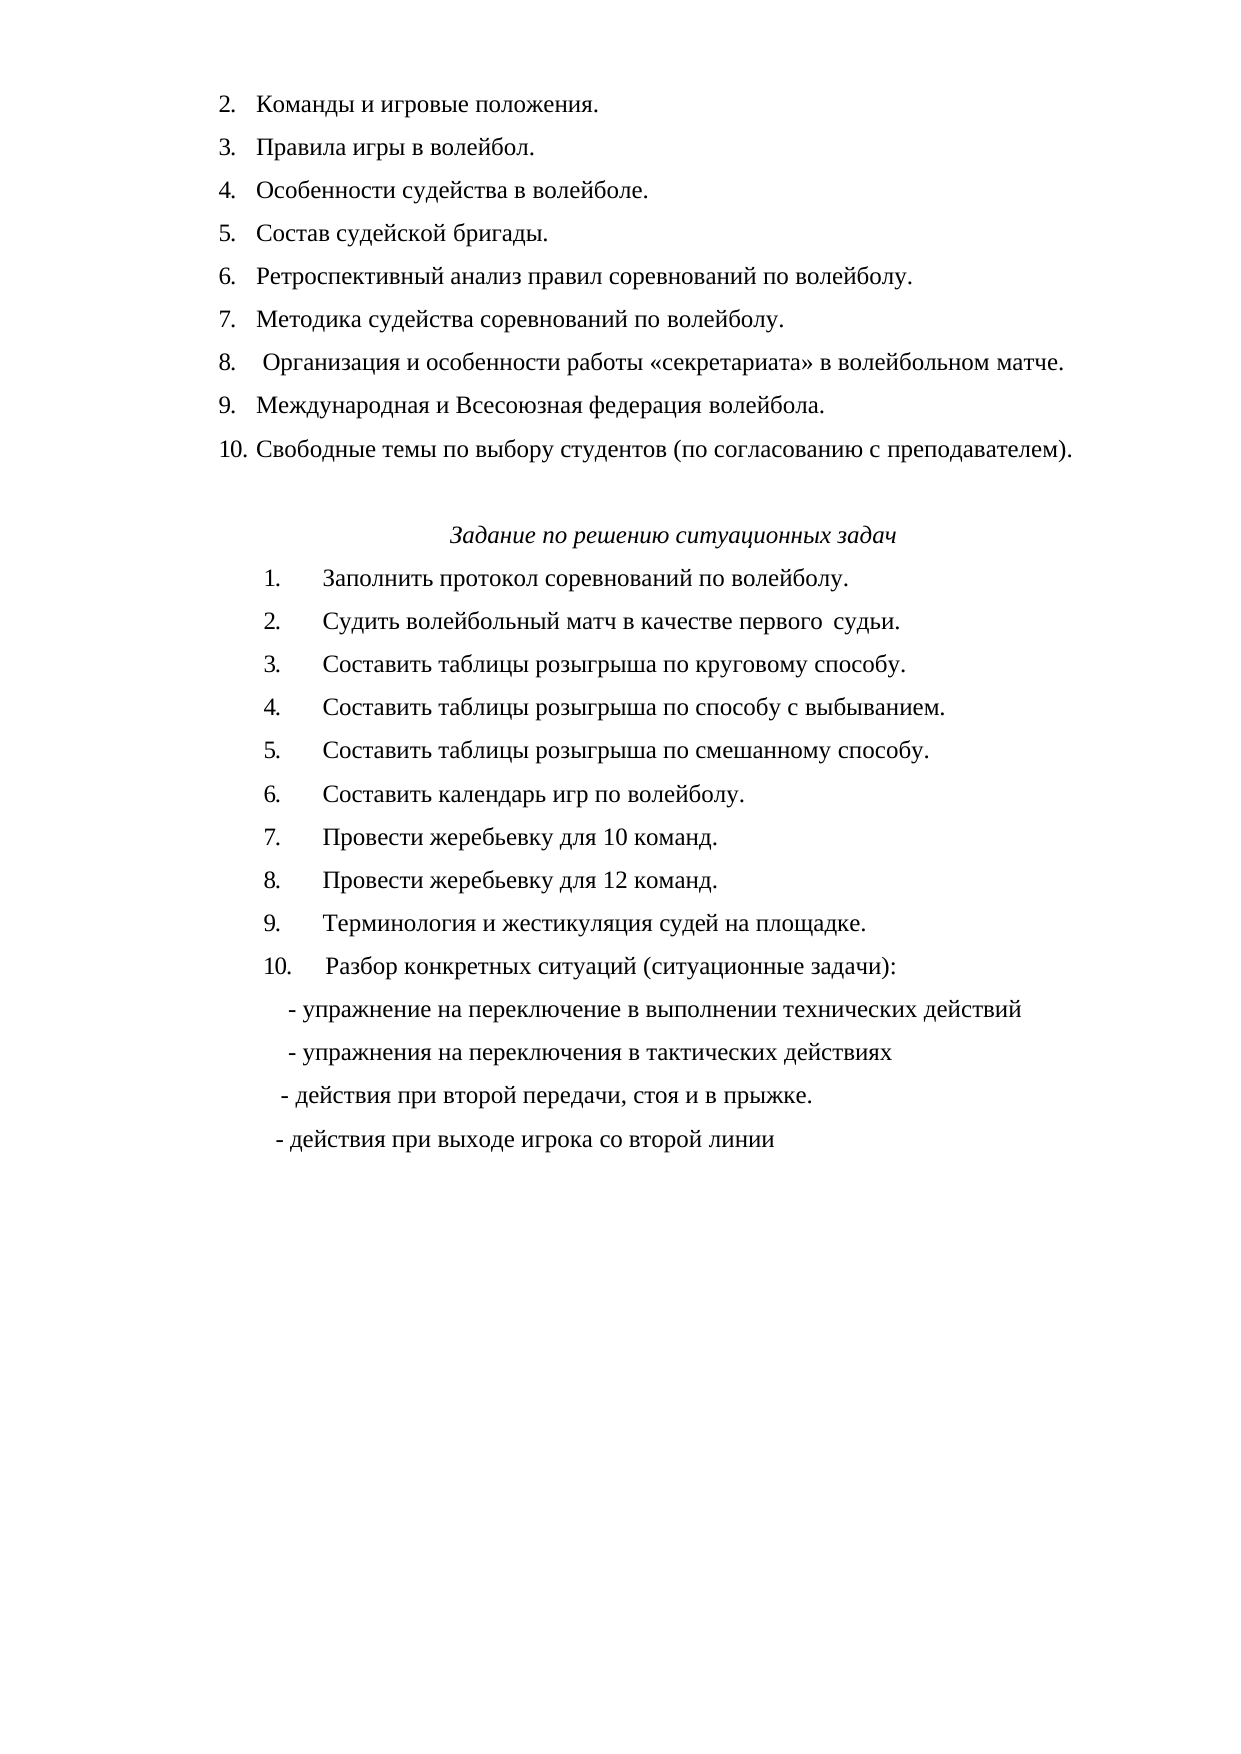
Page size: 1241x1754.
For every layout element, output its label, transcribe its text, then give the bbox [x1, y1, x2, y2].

list Свободные темы по выбору студентов (по согласованию с преподавателем). [218, 434, 1151, 462]
list действия при выходе игрока со второй линии [275, 1124, 1151, 1152]
list упражнения на переключения в тактических действиях [288, 1037, 1151, 1066]
list Ретроспективный анализ правил соревнований по волейболу. [218, 261, 1151, 290]
list Состав судейской бригады. [218, 218, 1151, 247]
list Разбор конкретных ситуаций (ситуационные задачи): [263, 951, 1151, 980]
list Команды и игровые положения. [218, 89, 1151, 117]
list упражнение на переключение в выполнении технических действий [288, 994, 1151, 1023]
list Составить календарь игр по волейболу. [263, 779, 1151, 807]
list Международная и Всесоюзная федерация волейбола. [218, 391, 1151, 419]
list Провести жеребьевку для 12 команд. [263, 865, 1151, 894]
list Особенности судейства в волейболе. [218, 175, 1151, 204]
list Составить таблицы розыгрыша по способу с выбыванием. [263, 692, 1151, 721]
list Судить волейбольный матч в качестве первого судьи. [263, 606, 1151, 635]
list действия при второй передачи, стоя и в прыжке. [280, 1081, 1151, 1109]
list Методика судейства соревнований по волейболу. [218, 304, 1151, 333]
subtitle Задание по решению ситуационных задач [450, 520, 1151, 549]
list Провести жеребьевку для 10 команд. [263, 822, 1151, 851]
list Правила игры в волейбол. [218, 132, 1151, 161]
list Терминология и жестикуляция судей на площадке. [263, 908, 1151, 937]
list Составить таблицы розыгрыша по круговому способу. [263, 649, 1151, 678]
list Организация и особенности работы «секретариата» в волейбольном матче. [218, 347, 1151, 376]
list Составить таблицы розыгрыша по смешанному способу. [263, 736, 1151, 764]
list Заполнить протокол соревнований по волейболу. [263, 563, 1151, 592]
